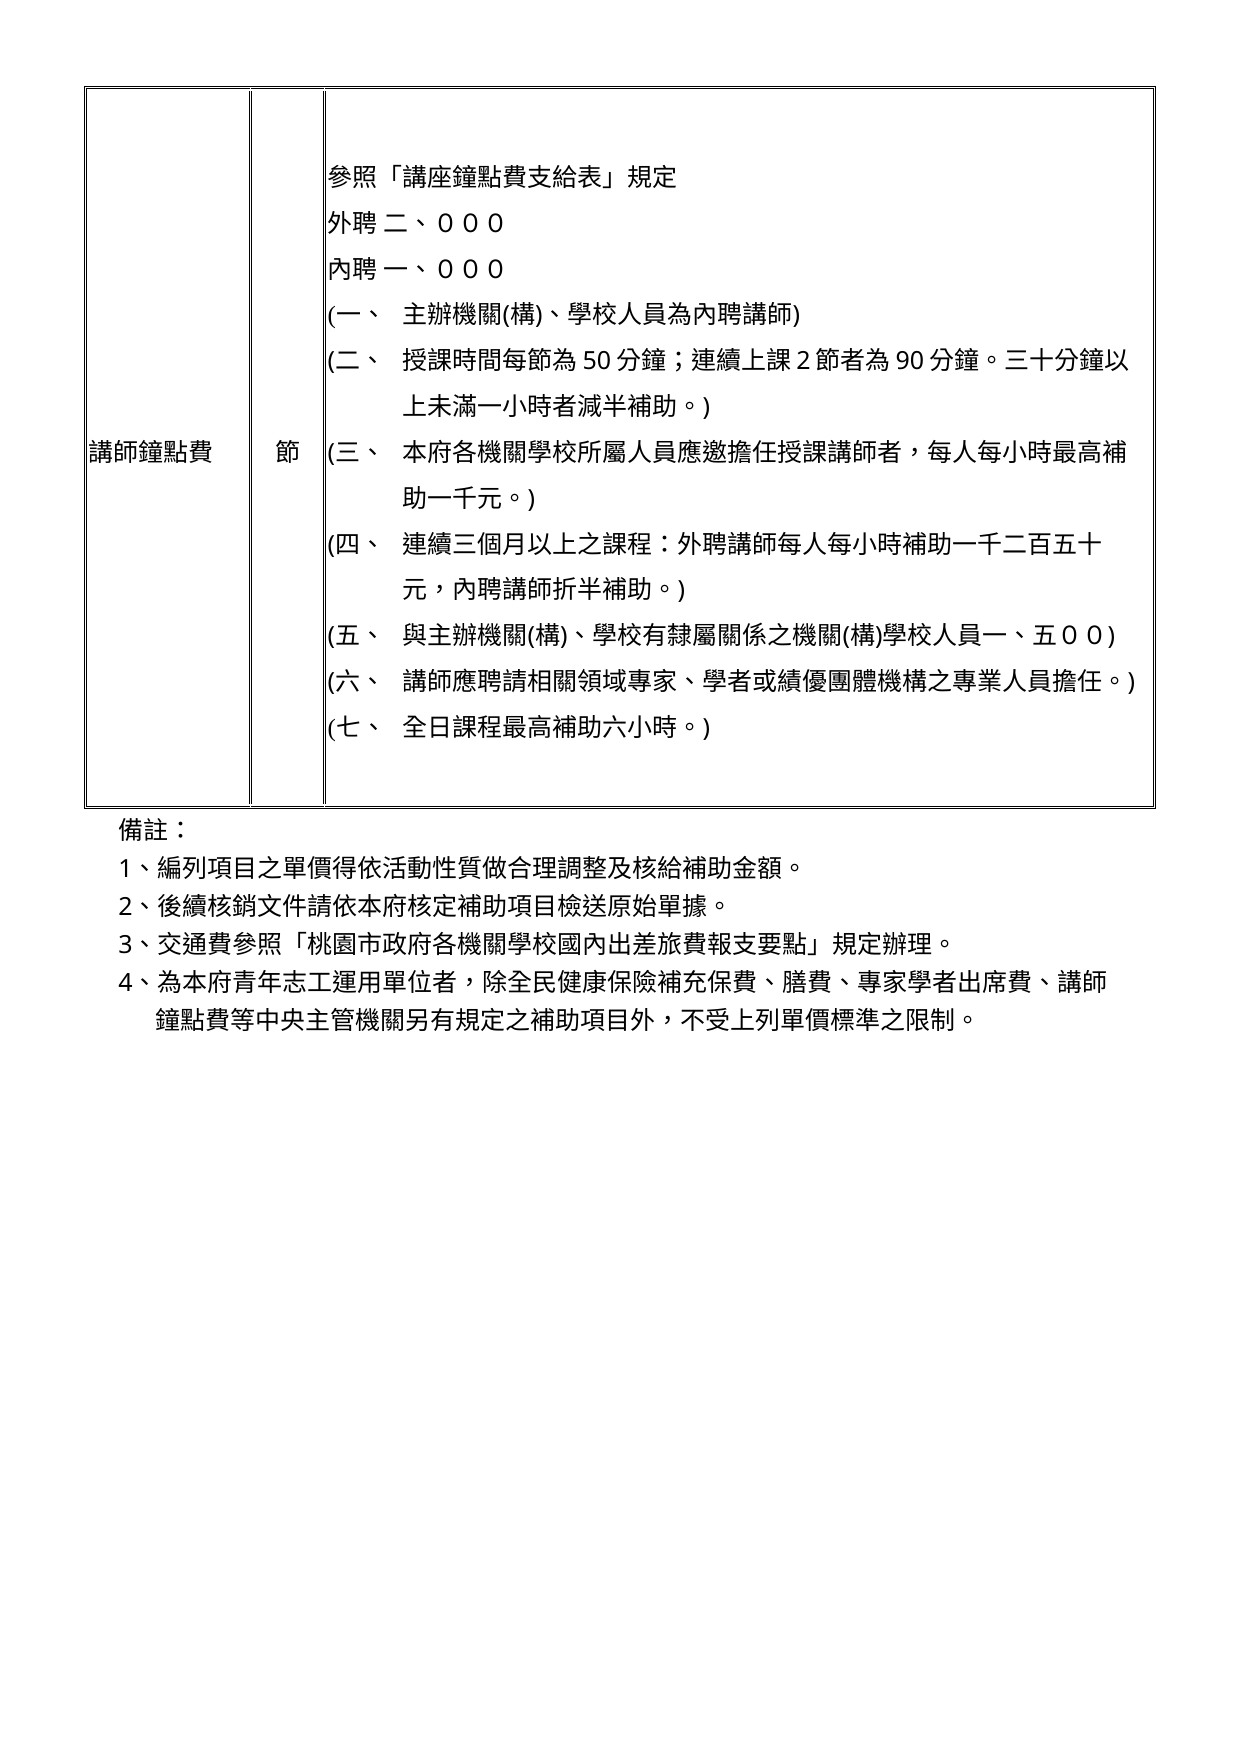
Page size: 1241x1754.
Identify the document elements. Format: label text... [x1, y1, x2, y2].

table_cell 參照「講座鐘點費支給表」規定 外聘 二、０００ 內聘 一、０００ 主辦機關(構)、學校人員為內聘講師) 授課時間每節為50分鐘；連續上課2節者為90分鐘。三十分鐘以上未滿一小時者減半補助。) 本府各機關學校所屬人員應邀擔任授課講師者，每人每小時最高補助一千元。) 連續三個月以上之課程：外聘講師每人每小時補助一千二百五十元，內聘講師折半補助。) 與主辦機關(構)、學校有隸屬關係之機關(構)學校人員一、五００) 講師應聘請相關領域專家、學者或績優團體機構之專業人員擔任。) 全日課程最高補助六小時。) [325, 89, 1153, 806]
text 1、編列項目之單價得依活動性質做合理調整及核給補助金額。 [118, 847, 1122, 885]
text 備註： [118, 809, 1122, 847]
text 3、交通費參照「桃園市政府各機關學校國內出差旅費報支要點」規定辦理。 [118, 923, 1122, 961]
text 4、為本府青年志工運用單位者，除全民健康保險補充保費、膳費、專家學者出席費、講師鐘點費等中央主管機關另有規定之補助項目外，不受上列單價標準之限制。 [118, 961, 1122, 1037]
table_cell 節 [251, 89, 324, 806]
table_cell 講師鐘點費 [87, 87, 251, 806]
text 2、後續核銷文件請依本府核定補助項目檢送原始單據。 [118, 885, 1122, 923]
